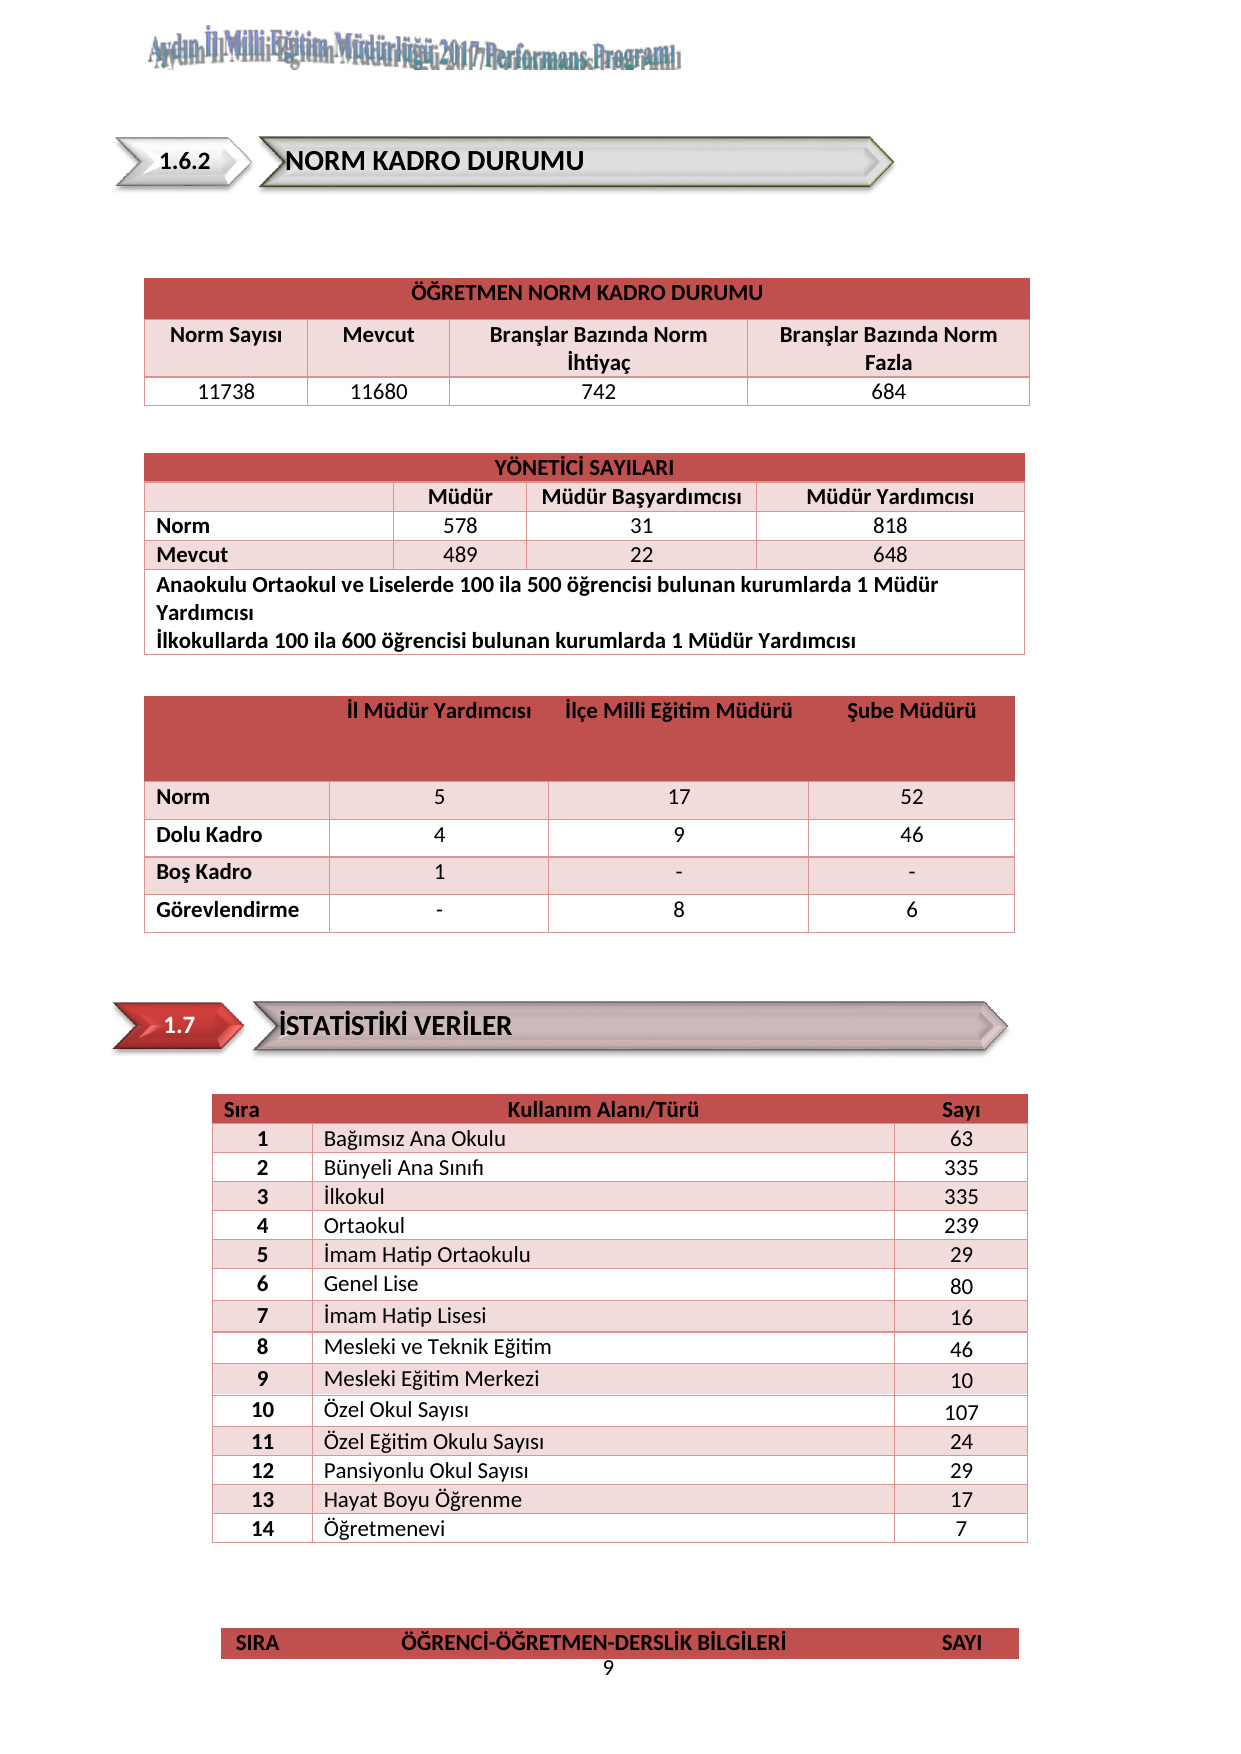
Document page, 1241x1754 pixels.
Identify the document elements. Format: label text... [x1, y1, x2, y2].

table_cell 24 [895, 1427, 1027, 1455]
table_header Sayı [895, 1095, 1027, 1123]
table_cell 80 [895, 1269, 1027, 1300]
table_cell Müdür [394, 483, 526, 511]
table_cell 14 [213, 1514, 312, 1542]
table_cell 5 [330, 782, 548, 819]
table_cell 4 [213, 1211, 312, 1239]
table_cell 9 [213, 1364, 312, 1394]
table_cell 1 [213, 1124, 312, 1152]
table_cell Özel Eğitim Okulu Sayısı [313, 1427, 894, 1455]
table_cell Mesleki Eğitim Merkezi [313, 1364, 894, 1394]
table_cell 8 [549, 895, 808, 932]
table_cell Pansiyonlu Okul Sayısı [313, 1456, 894, 1484]
table_cell 648 [757, 541, 1024, 569]
table_cell 46 [895, 1333, 1027, 1363]
table_cell 31 [527, 512, 756, 539]
table_header ÖĞRETMEN NORM KADRO DURUMU [145, 279, 1029, 319]
table_cell Hayat Boyu Öğrenme [313, 1485, 894, 1513]
table_cell 29 [895, 1456, 1027, 1484]
table_cell 489 [394, 541, 526, 569]
table_cell 8 [213, 1333, 312, 1363]
table_cell İlkokul [313, 1182, 894, 1210]
picture [147, 25, 684, 70]
table_cell 742 [450, 378, 747, 405]
table_cell Genel Lise [313, 1269, 894, 1300]
table_cell - [549, 858, 808, 894]
table_cell Boş Kadro [145, 858, 329, 894]
table_cell 2 [213, 1153, 312, 1181]
table_header SAYI [906, 1629, 1018, 1658]
table_cell Dolu Kadro [145, 820, 329, 856]
table_cell 7 [213, 1301, 312, 1331]
table_cell Mevcut [308, 320, 449, 376]
table_cell Bünyeli Ana Sınıfı [313, 1153, 894, 1181]
table_cell Norm [145, 782, 329, 819]
table_cell İmam Hatip Ortaokulu [313, 1240, 894, 1268]
table_cell - [330, 895, 548, 932]
table_cell Branşlar Bazında Norm İhtiyaç [450, 320, 747, 376]
table_cell 6 [213, 1269, 312, 1300]
table_cell 63 [895, 1124, 1027, 1152]
table_cell 52 [809, 782, 1014, 819]
table_header Şube Müdürü [809, 697, 1014, 781]
table_cell Branşlar Bazında Norm Fazla [748, 320, 1029, 376]
table_cell 22 [527, 541, 756, 569]
table_cell 6 [809, 895, 1014, 932]
table_header [145, 697, 329, 781]
table_cell Bağımsız Ana Okulu [313, 1124, 894, 1152]
table_cell 684 [748, 378, 1029, 405]
table_cell 10 [895, 1364, 1027, 1394]
table_cell Norm Sayısı [145, 320, 307, 376]
table_header Sıra [213, 1095, 312, 1123]
table_cell Görevlendirme [145, 895, 329, 932]
table_cell 9 [549, 820, 808, 856]
table_cell 11738 [145, 378, 307, 405]
table_cell 818 [757, 512, 1024, 539]
table_header ÖĞRENCİ-ÖĞRETMEN-DERSLİK BİLGİLERİ [294, 1629, 905, 1658]
table_cell Müdür Yardımcısı [757, 483, 1024, 511]
table_header İl Müdür Yardımcısı [330, 697, 548, 781]
table_cell 578 [394, 512, 526, 539]
table_header YÖNETİCİ SAYILARI [145, 454, 1024, 481]
picture [108, 129, 901, 204]
table_cell 11 [213, 1427, 312, 1455]
table_cell 29 [895, 1240, 1027, 1268]
picture [105, 993, 1015, 1066]
table_cell 17 [549, 782, 808, 819]
table_cell Anaokulu Ortaokul ve Liselerde 100 ila 500 öğrencisi bulunan kurumlarda 1 Müdür Yardımcısı İlkokullarda 100 ila 600 öğrencisi bulunan kurumlarda 1 Müdür Yardımcısı [145, 570, 1024, 654]
table_cell 335 [895, 1182, 1027, 1210]
table_cell Norm [145, 512, 393, 539]
table_cell Özel Okul Sayısı [313, 1396, 894, 1426]
table_cell Müdür Başyardımcısı [527, 483, 756, 511]
table_cell 3 [213, 1182, 312, 1210]
table_cell 12 [213, 1456, 312, 1484]
table_cell Mesleki ve Teknik Eğitim [313, 1333, 894, 1363]
table_header SIRA [222, 1629, 293, 1658]
table_cell Ortaokul [313, 1211, 894, 1239]
table_cell 46 [809, 820, 1014, 856]
table_header Kullanım Alanı/Türü [313, 1095, 894, 1123]
table_cell 16 [895, 1301, 1027, 1331]
table_cell - [809, 858, 1014, 894]
table_cell 107 [895, 1396, 1027, 1426]
table_cell 10 [213, 1396, 312, 1426]
table_cell 17 [895, 1485, 1027, 1513]
table_cell 13 [213, 1485, 312, 1513]
table_cell 5 [213, 1240, 312, 1268]
table_header İlçe Milli Eğitim Müdürü [549, 697, 808, 781]
table_cell 11680 [308, 378, 449, 405]
table_cell 335 [895, 1153, 1027, 1181]
table_cell 1 [330, 858, 548, 894]
table_cell 4 [330, 820, 548, 856]
table_cell İmam Hatip Lisesi [313, 1301, 894, 1331]
table_cell Mevcut [145, 541, 393, 569]
table_cell 7 [895, 1514, 1027, 1542]
table_cell [145, 483, 393, 511]
table_cell Öğretmenevi [313, 1514, 894, 1542]
table_cell 239 [895, 1211, 1027, 1239]
